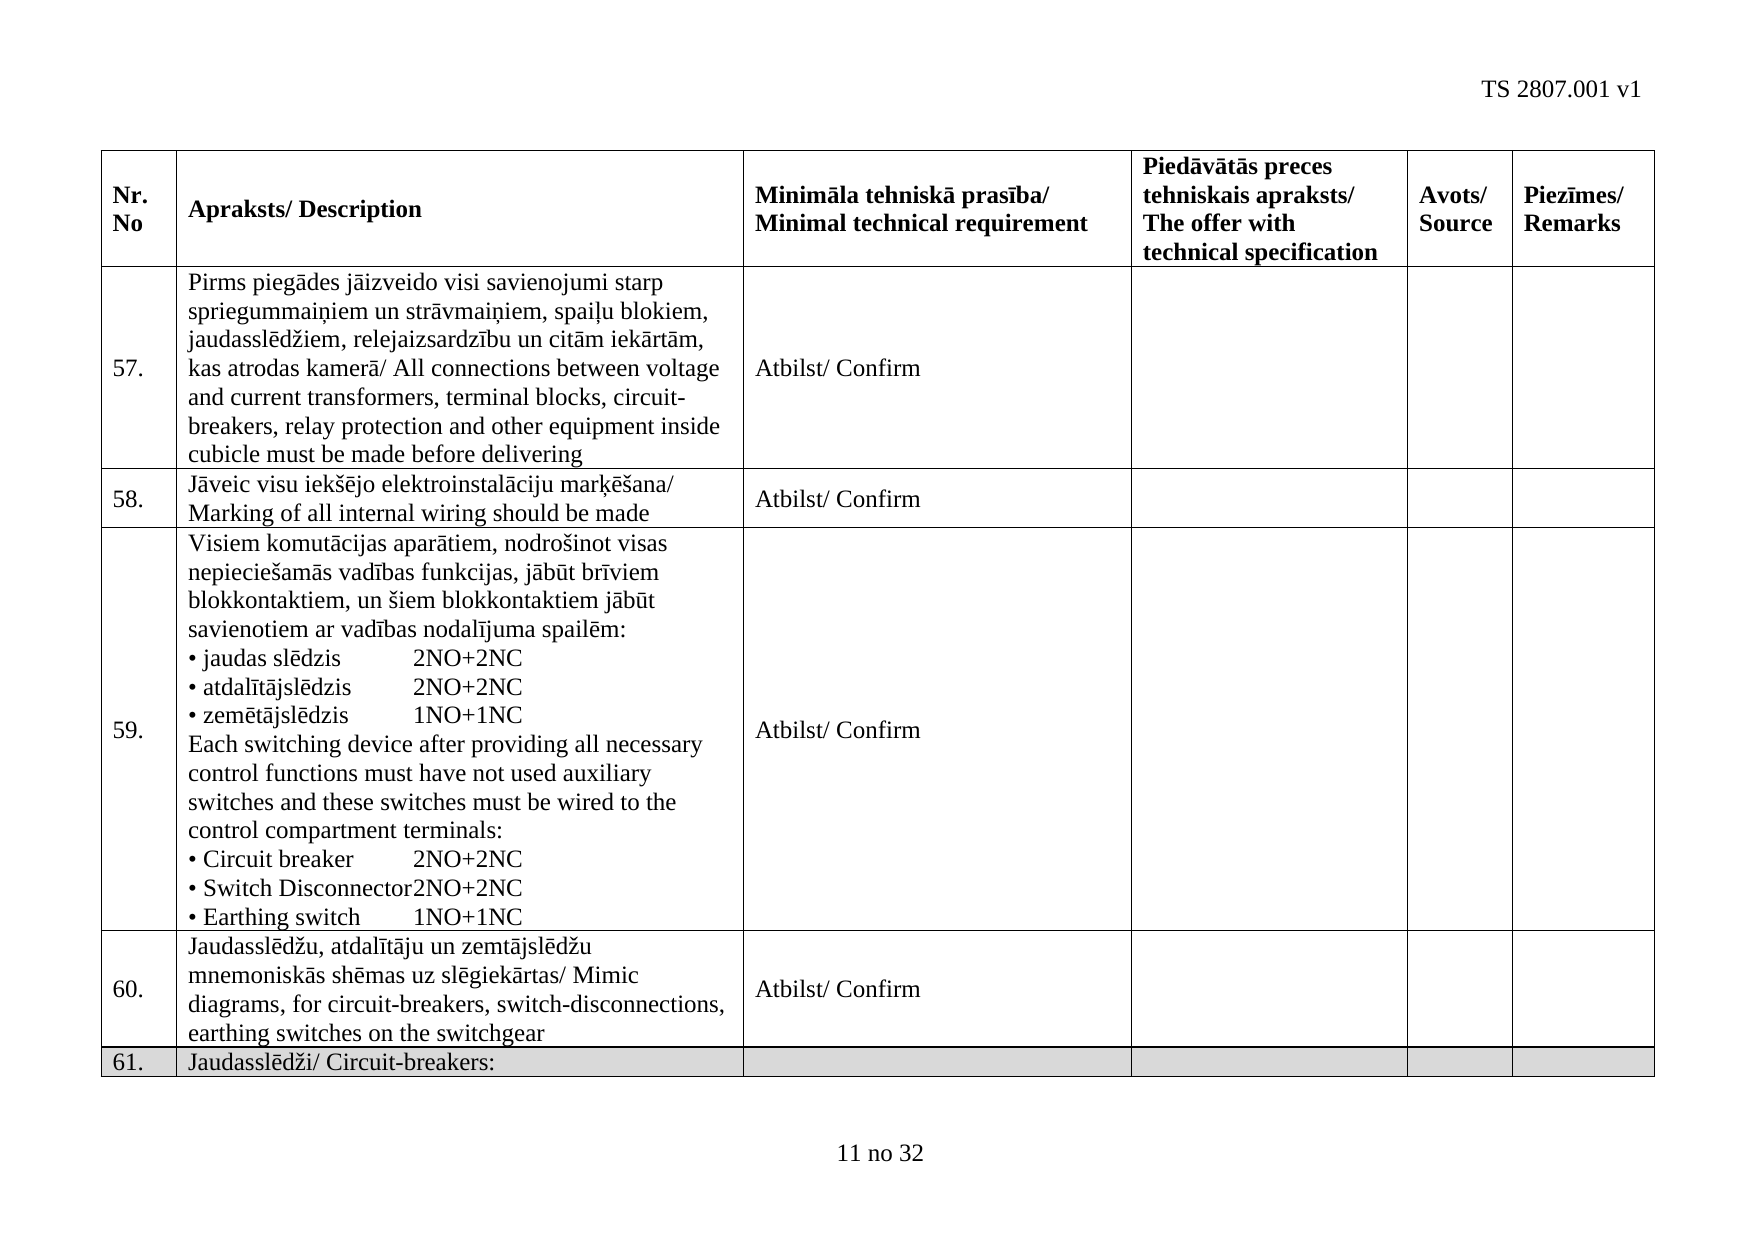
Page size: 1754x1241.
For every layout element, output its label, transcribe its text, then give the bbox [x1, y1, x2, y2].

table_cell Pirms piegādes jāizveido visi savienojumi starp spriegummaiņiem un strāvmaiņiem, spaiļu blokiem, jaudasslēdžiem, relejaizsardzību un citām iekārtām, kas atrodas kamerā/ All connections between voltage and current transformers, terminal blocks, circuit-breakers, relay protection and other equipment inside cubicle must be made before delivering [177, 267, 743, 468]
table_cell [102, 931, 176, 1046]
table_cell Jaudasslēdžu, atdalītāju un zemtājslēdžu mnemoniskās shēmas uz slēgiekārtas/ Mimic diagrams, for circuit-breakers, switch-disconnections, earthing switches on the switchgear [177, 931, 743, 1046]
table_cell Atbilst/ Confirm [744, 469, 1131, 527]
table_cell [102, 528, 176, 930]
table_cell [1132, 267, 1407, 468]
table_header Avots/ Source [1408, 151, 1512, 266]
table_header Piedāvātās preces tehniskais apraksts/ The offer with technical specification [1132, 151, 1407, 266]
table_header Piezīmes/ Remarks [1513, 151, 1654, 266]
table_cell Jaudasslēdži/ Circuit-breakers: [177, 1048, 743, 1076]
table_header Nr. No [102, 151, 176, 266]
table_cell [1513, 931, 1654, 1046]
table_cell [1513, 1048, 1654, 1076]
table_cell [1408, 931, 1512, 1046]
table_cell [1408, 528, 1512, 930]
table_cell [1132, 528, 1407, 930]
table_header Minimāla tehniskā prasība/ Minimal technical requirement [744, 151, 1131, 266]
table_cell [1132, 931, 1407, 1046]
table_cell Atbilst/ Confirm [744, 267, 1131, 468]
table_cell [102, 1048, 176, 1076]
table_cell [1513, 528, 1654, 930]
table_cell [1513, 267, 1654, 468]
table_cell [744, 1048, 1131, 1076]
table_cell [1132, 469, 1407, 527]
table_cell [1132, 1048, 1407, 1076]
table_cell Atbilst/ Confirm [744, 528, 1131, 930]
table_cell [1408, 1048, 1512, 1076]
table_cell Visiem komutācijas aparātiem, nodrošinot visas nepieciešamās vadības funkcijas, jābūt brīviem blokkontaktiem, un šiem blokkontaktiem jābūt savienotiem ar vadības nodalījuma spailēm: • jaudas slēdzis 2NO+2NC • atdalītājslēdzis 2NO+2NC • zemētājslēdzis 1NO+1NC Each switching device after providing all necessary control functions must have not used auxiliary switches and these switches must be wired to the control compartment terminals: • Circuit breaker 2NO+2NC • Switch Disconnector 2NO+2NC • Earthing switch 1NO+1NC [177, 528, 743, 930]
table_cell [1408, 267, 1512, 468]
table_cell [102, 469, 176, 527]
table_cell [1408, 469, 1512, 527]
table_cell Atbilst/ Confirm [744, 931, 1131, 1046]
table_cell [1513, 469, 1654, 527]
table_cell [102, 267, 176, 468]
table_header Apraksts/ Description [177, 151, 743, 266]
table_cell Jāveic visu iekšējo elektroinstalāciju marķēšana/ Marking of all internal wiring should be made [177, 469, 743, 527]
